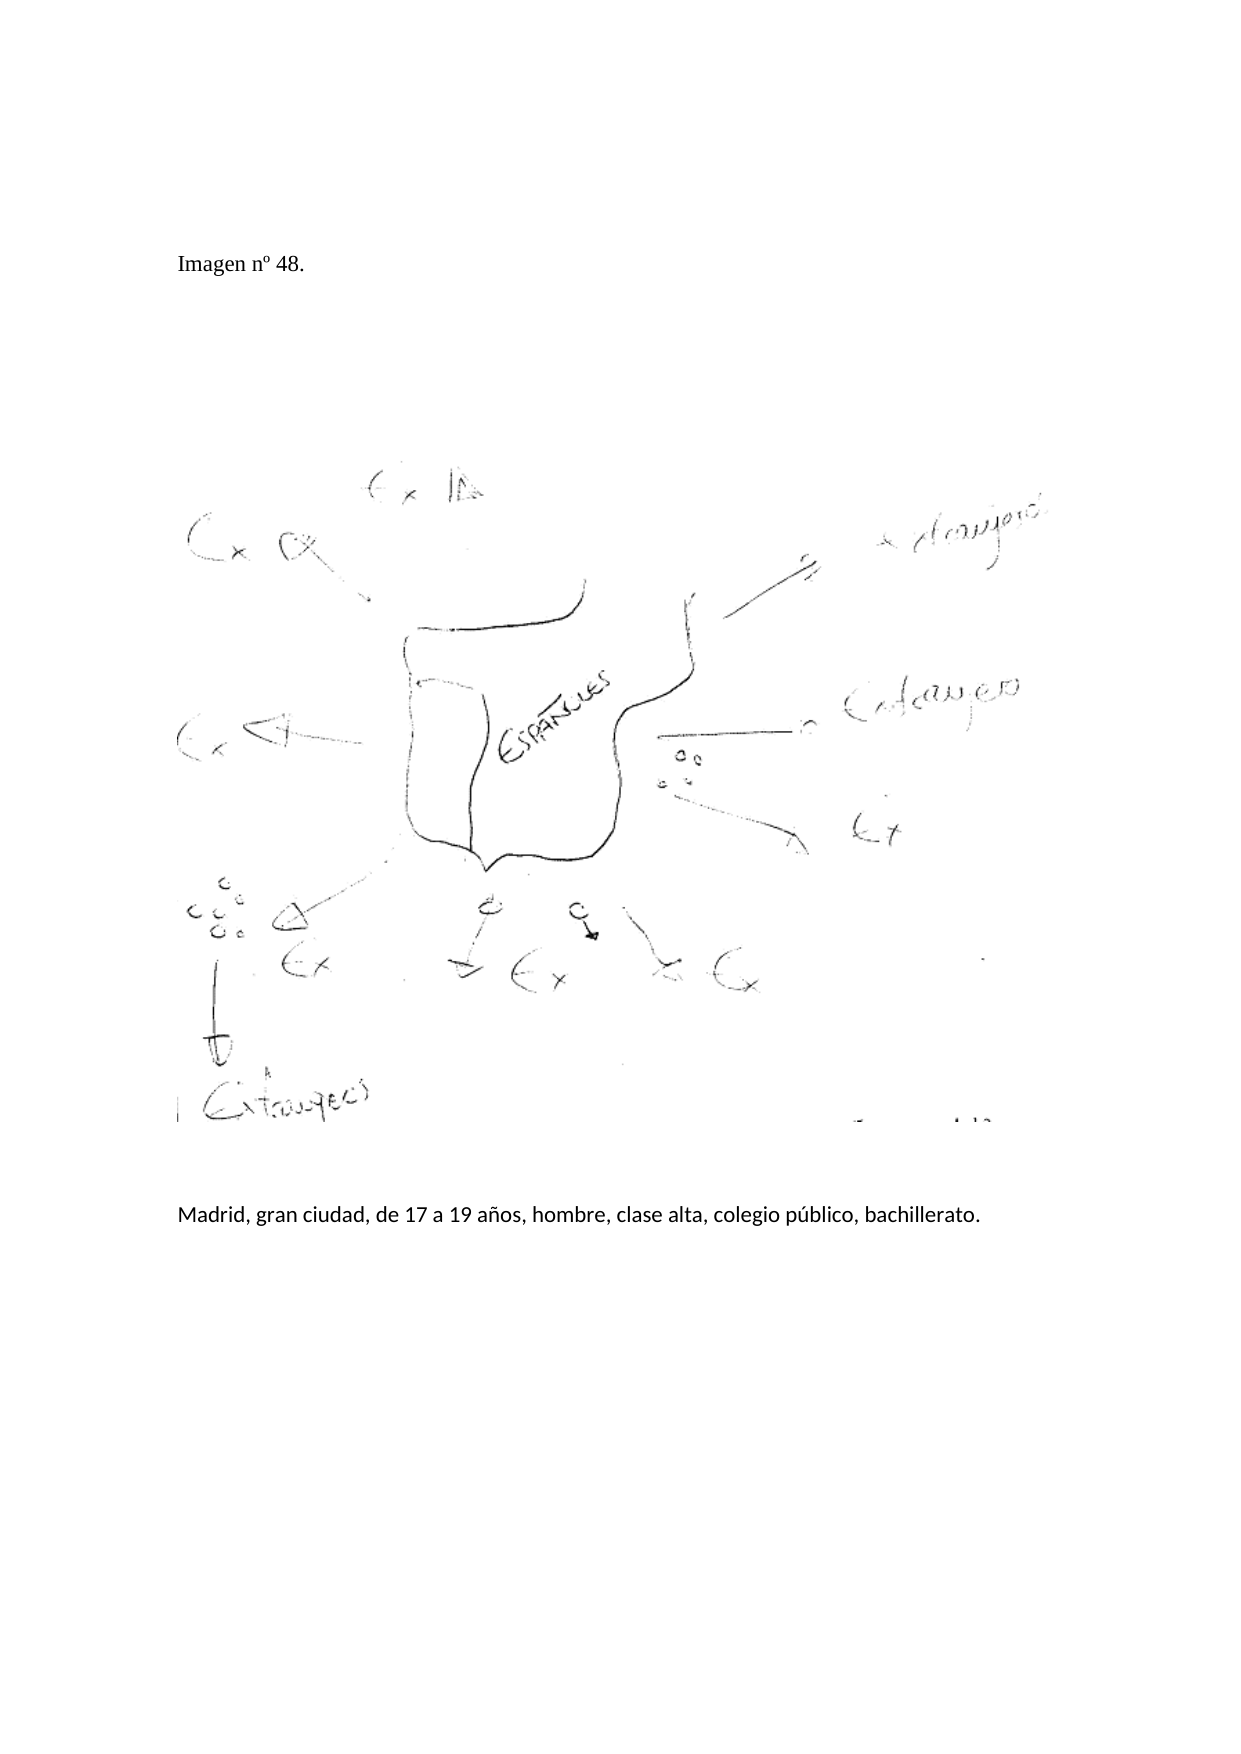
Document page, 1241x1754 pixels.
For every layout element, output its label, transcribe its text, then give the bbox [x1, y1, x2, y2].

picture [177, 453, 1062, 1122]
text Madrid, gran ciudad, de 17 a 19 años, hombre, clase alta, colegio público, bachillerato. [177, 1200, 1063, 1228]
text Imagen nº 48. [177, 250, 1063, 276]
